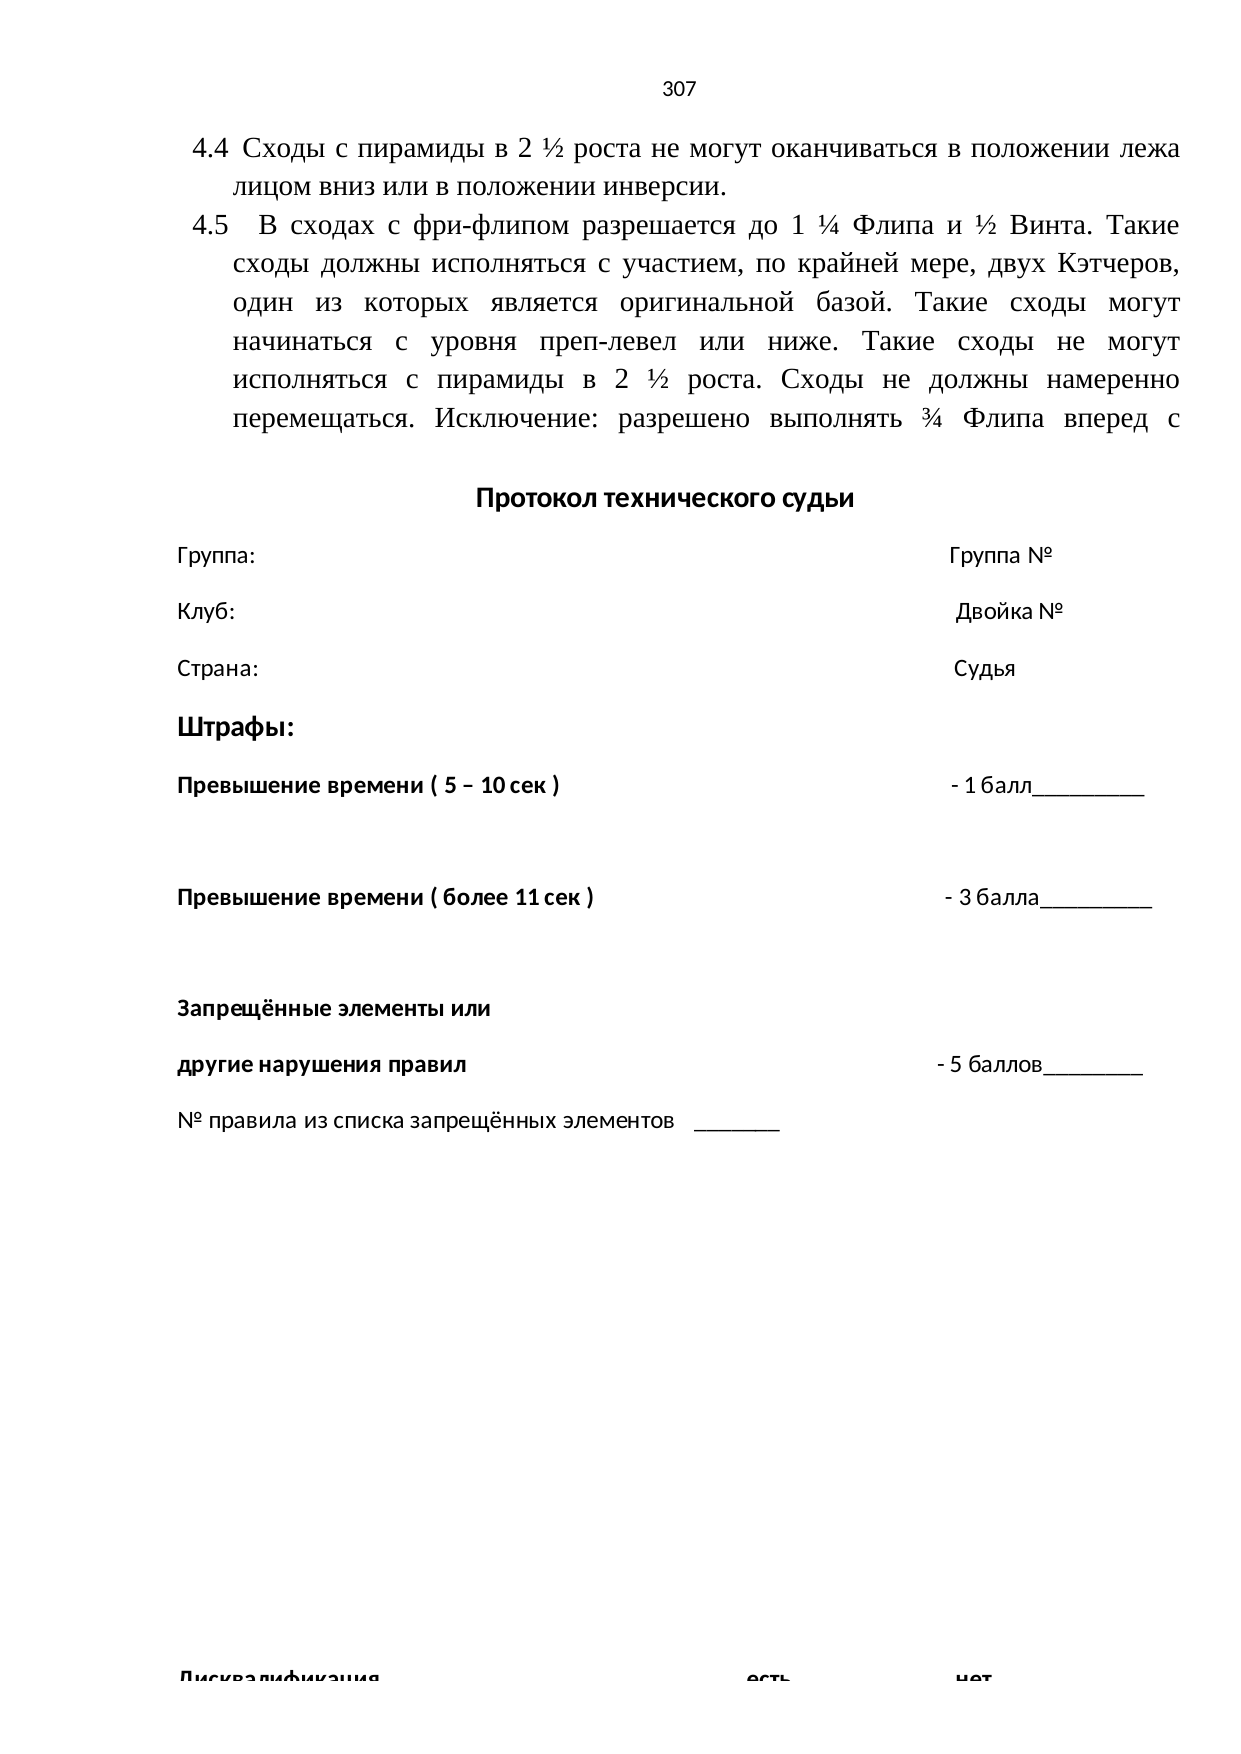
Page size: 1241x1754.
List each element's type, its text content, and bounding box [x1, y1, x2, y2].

list Сходы с пирамиды в 2 ½ роста не могут оканчиваться в положении лежа лицом вниз или в положении инверсии. [192, 130, 1181, 202]
list В сходах с фри-флипом разрешается до 1 ¼ Флипа и ½ Винта. Такие сходы должны исполняться с участием, по крайней мере, двух Кэтчеров, один из которых является оригинальной базой. Такие сходы могут начинаться с уровня преп-левел или ниже. Такие сходы не могут исполняться с пирамиды в 2 ½ роста. Сходы не должны намеренно перемещаться. Исключение: разрешено выполнять ¾ Флипа вперед с Пирамиды в 2 ½ роста в крэдл. Такой сход должен быть исполнен с участием двух Кэтчеров, расположенных с двух разных сторон относительно Верхнего, один из которых должен быть стационарным на момент инициирования схода. В таких сходах не должно быть Винта. [192, 207, 1181, 433]
